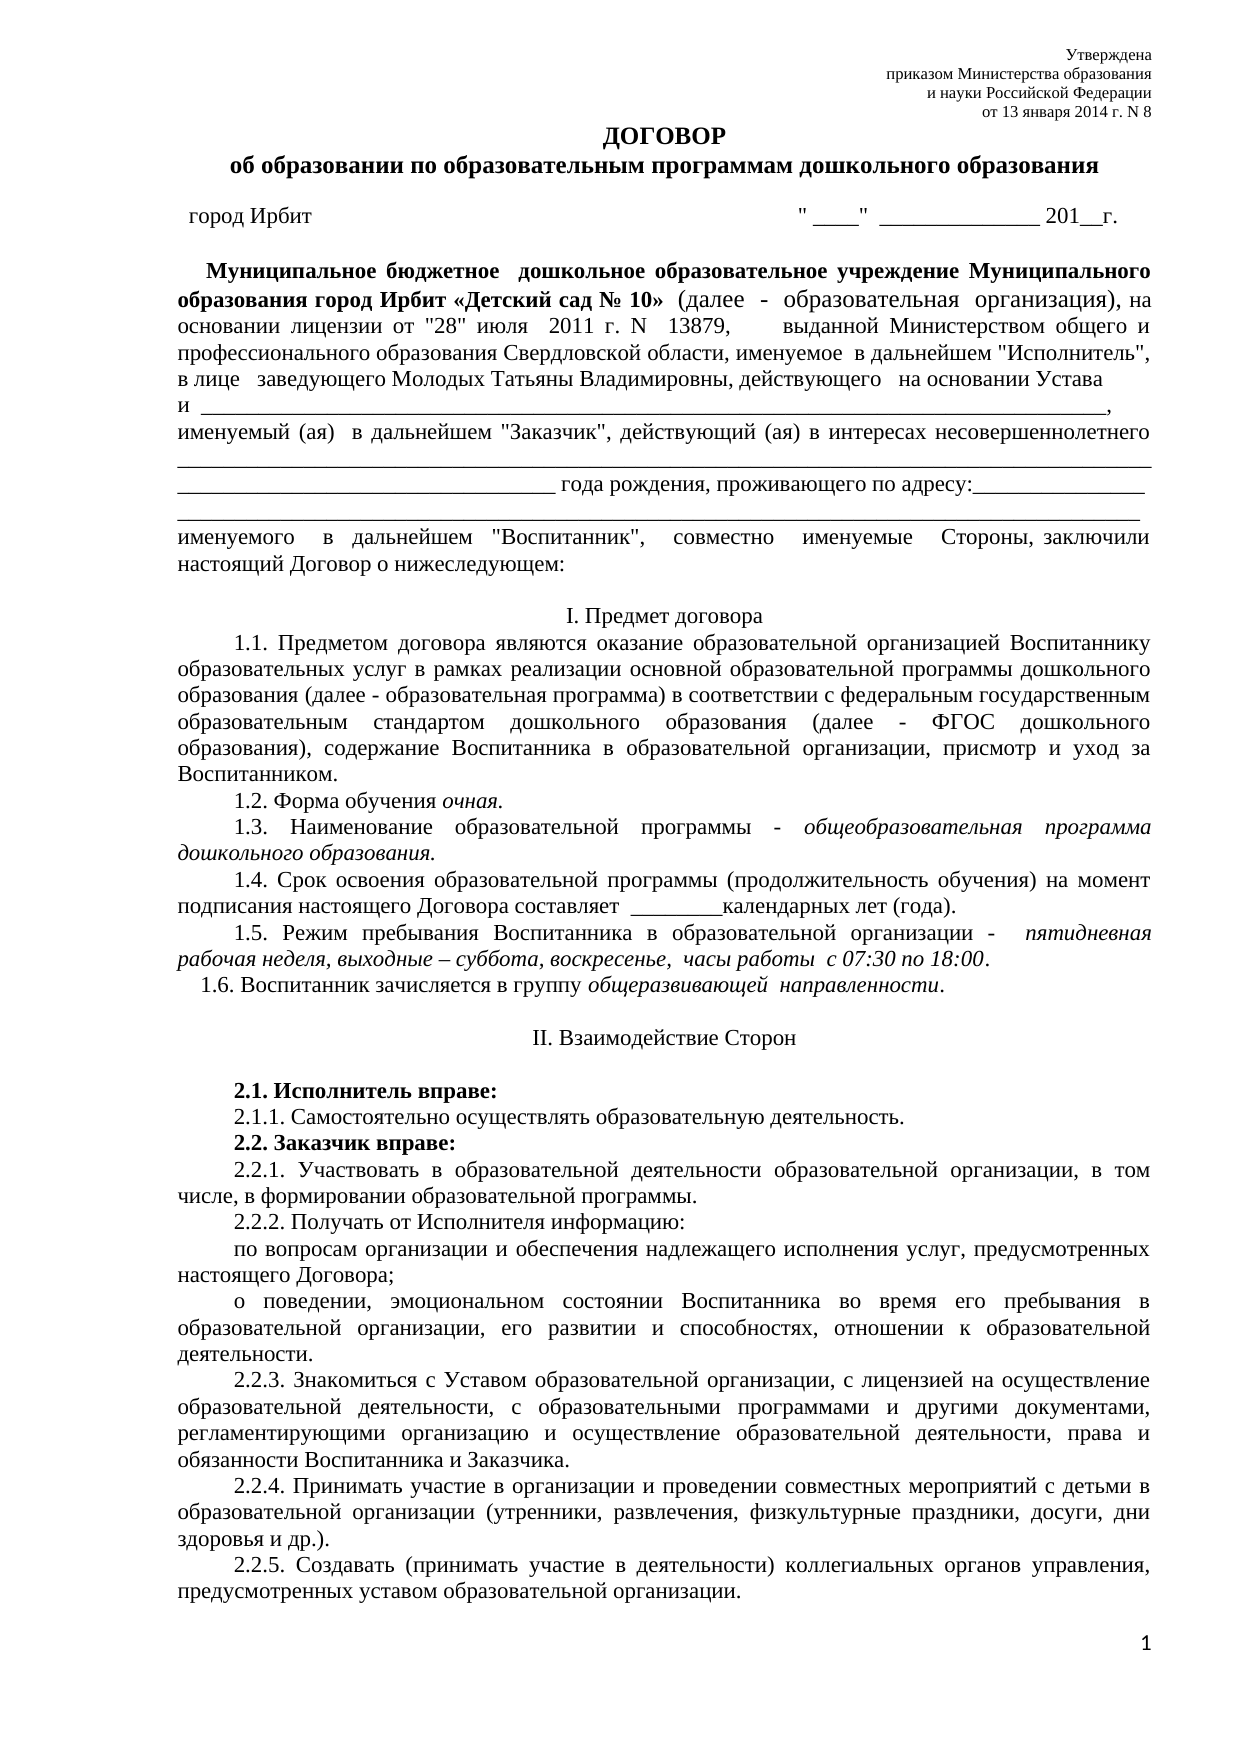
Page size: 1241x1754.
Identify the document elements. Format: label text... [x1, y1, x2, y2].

text Муниципальное бюджетное дошкольное образовательное учреждение Муниципального образования город Ирбит «Детский сад № 10» (далее - образовательная организация), на основании лицензии от "28" июля 2011 г. N 13879, выданной Министерством общего и профессионального образования Свердловской области, именуемое в дальнейшем "Исполнитель", в лице заведующего Молодых Татьяны Владимировны, действующего на основании Устава [177, 257, 1152, 391]
text 1.3. Наименование образовательной программы - общеобразовательная программа дошкольного образования. [177, 813, 1152, 866]
text II. Взаимодействие Сторон [177, 1024, 1152, 1050]
text 2.2. Заказчик вправе: [177, 1129, 1152, 1156]
text от 13 января 2014 г. N 8 [177, 102, 1152, 121]
text 1.1. Предметом договора являются оказание образовательной организацией Воспитаннику образовательных услуг в рамках реализации основной образовательной программы дошкольного образования (далее - образовательная программа) в соответствии с федеральным государственным образовательным стандартом дошкольного образования (далее - ФГОС дошкольного образования), содержание Воспитанника в образовательной организации, присмотр и уход за Воспитанником. [177, 629, 1152, 787]
text именуемый (ая) в дальнейшем "Заказчик", действующий (ая) в интересах несовершеннолетнего _____________________________________________________________________________________ [177, 418, 1152, 467]
text 1.6. Воспитанник зачисляется в группу общеразвивающей направленности. [177, 971, 1152, 998]
text о поведении, эмоциональном состоянии Воспитанника во время его пребывания в образовательной организации, его развитии и способностях, отношении к образовательной деятельности. [177, 1287, 1152, 1367]
text 1.2. Форма обучения очная. [177, 787, 1152, 813]
text город Ирбит " ____" ______________ 201__г. [177, 202, 1152, 228]
text 2.2.4. Принимать участие в организации и проведении совместных мероприятий с детьми в образовательной организации (утренники, развлечения, физкультурные праздники, досуги, дни здоровья и др.). [177, 1472, 1152, 1551]
text ДОГОВОР [177, 121, 1152, 150]
text Утверждена [177, 44, 1152, 63]
text 2.2.3. Знакомиться с Уставом образовательной организации, с лицензией на осуществление образовательной деятельности, с образовательными программами и другими документами, регламентирующими организацию и осуществление образовательной деятельности, права и обязанности Воспитанника и Заказчика. [177, 1367, 1152, 1472]
text 1.4. Срок освоения образовательной программы (продолжительность обучения) на момент подписания настоящего Договора составляет ________календарных лет (года). [177, 866, 1152, 918]
text по вопросам организации и обеспечения надлежащего исполнения услуг, предусмотренных настоящего Договора; [177, 1235, 1152, 1287]
text 2.1. Исполнитель вправе: [177, 1077, 1152, 1103]
text и науки Российской Федерации [177, 83, 1152, 102]
text I. Предмет договора [177, 602, 1152, 629]
text об образовании по образовательным программам дошкольного образования [177, 150, 1152, 178]
text 2.2.5. Создавать (принимать участие в деятельности) коллегиальных органов управления, предусмотренных уставом образовательной организации. [177, 1551, 1152, 1604]
text 2.2.2. Получать от Исполнителя информацию: [177, 1208, 1152, 1235]
text 1.5. Режим пребывания Воспитанника в образовательной организации - пятидневная рабочая неделя, выходные – суббота, воскресенье, часы работы с 07:30 по 18:00. [177, 918, 1152, 971]
text _________________________________ года рождения, проживающего по адресу:_______________ [177, 471, 1152, 497]
text приказом Министерства образования [177, 63, 1152, 83]
text 2.2.1. Участвовать в образовательной деятельности образовательной организации, в том числе, в формировании образовательной программы. [177, 1156, 1152, 1208]
text 2.1.1. Самостоятельно осуществлять образовательную деятельность. [177, 1103, 1152, 1129]
text ____________________________________________________________________________________именуемого в дальнейшем "Воспитанник", совместно именуемые Стороны, заключили настоящий Договор о нижеследующем: [177, 497, 1152, 576]
text и _______________________________________________________________________________, [177, 391, 1152, 418]
